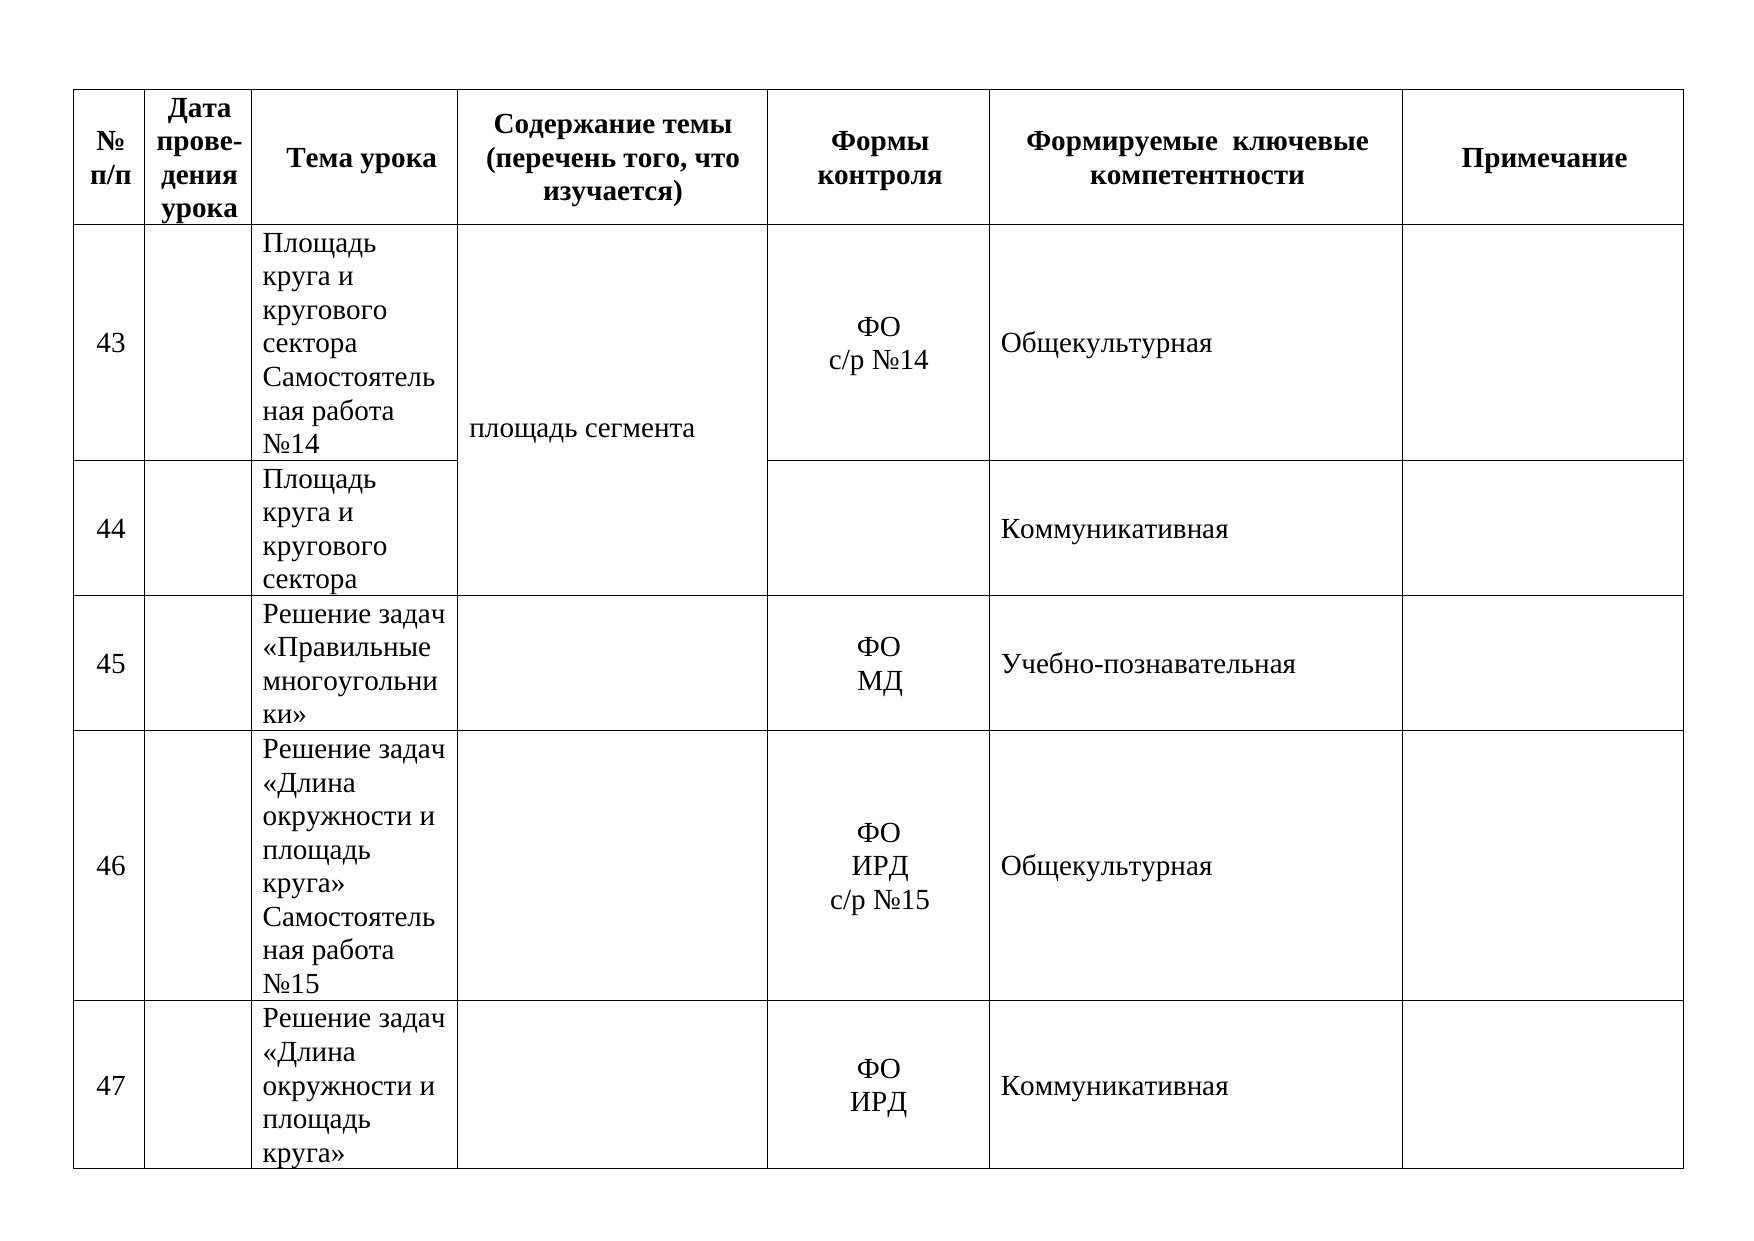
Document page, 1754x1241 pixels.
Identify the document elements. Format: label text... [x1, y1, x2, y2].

table_cell ФО ИРД с/р №15 [768, 731, 989, 999]
table_cell Общекультурная [990, 731, 1402, 999]
table_cell Учебно-познавательная [990, 596, 1402, 730]
table_header Примечание [1403, 90, 1683, 224]
table_cell Площадь круга и кругового сектора [252, 461, 457, 595]
table_cell 43 [74, 225, 144, 460]
table_cell [1403, 731, 1683, 999]
table_cell 45 [74, 596, 144, 730]
table_header Формируемые ключевые компетентности [990, 90, 1402, 224]
table_cell ФО с/р №14 [768, 225, 989, 460]
table_cell [145, 225, 251, 460]
table_cell [1403, 596, 1683, 730]
table_cell [145, 461, 251, 595]
table_cell 47 [74, 1001, 144, 1168]
table_cell Решение задач «Длина окружности и площадь круга» Самостоятельная работа №15 [252, 731, 457, 999]
table_cell [145, 596, 251, 730]
table_cell [1403, 1001, 1683, 1168]
table_cell ФО МД [768, 596, 989, 730]
table_header № п/п [74, 90, 144, 224]
table_cell [458, 731, 767, 999]
table_cell 46 [74, 731, 144, 999]
table_header Содержание темы (перечень того, что изучается) [458, 90, 767, 224]
table_cell Коммуникативная [990, 461, 1402, 595]
table_header Дата прове-дения урока [145, 90, 251, 224]
table_cell [1403, 461, 1683, 595]
table_cell Коммуникативная [990, 1001, 1402, 1168]
table_cell ФО ИРД [768, 1001, 989, 1168]
table_cell [458, 596, 767, 730]
table_cell Общекультурная [990, 225, 1402, 460]
table_cell 44 [74, 461, 144, 595]
table_header Тема урока [252, 90, 457, 224]
table_cell Решение задач «Длина окружности и площадь круга» [252, 1001, 457, 1168]
table_cell [768, 461, 989, 595]
table_cell [458, 1001, 767, 1168]
table_header Формы контроля [768, 90, 989, 224]
table_cell [1403, 225, 1683, 460]
table_cell [145, 1001, 251, 1168]
table_cell [145, 731, 251, 999]
table_cell Площадь круга и кругового сектора Самостоятельная работа №14 [252, 225, 457, 460]
table_cell Решение задач «Правильные многоугольники» [252, 596, 457, 730]
